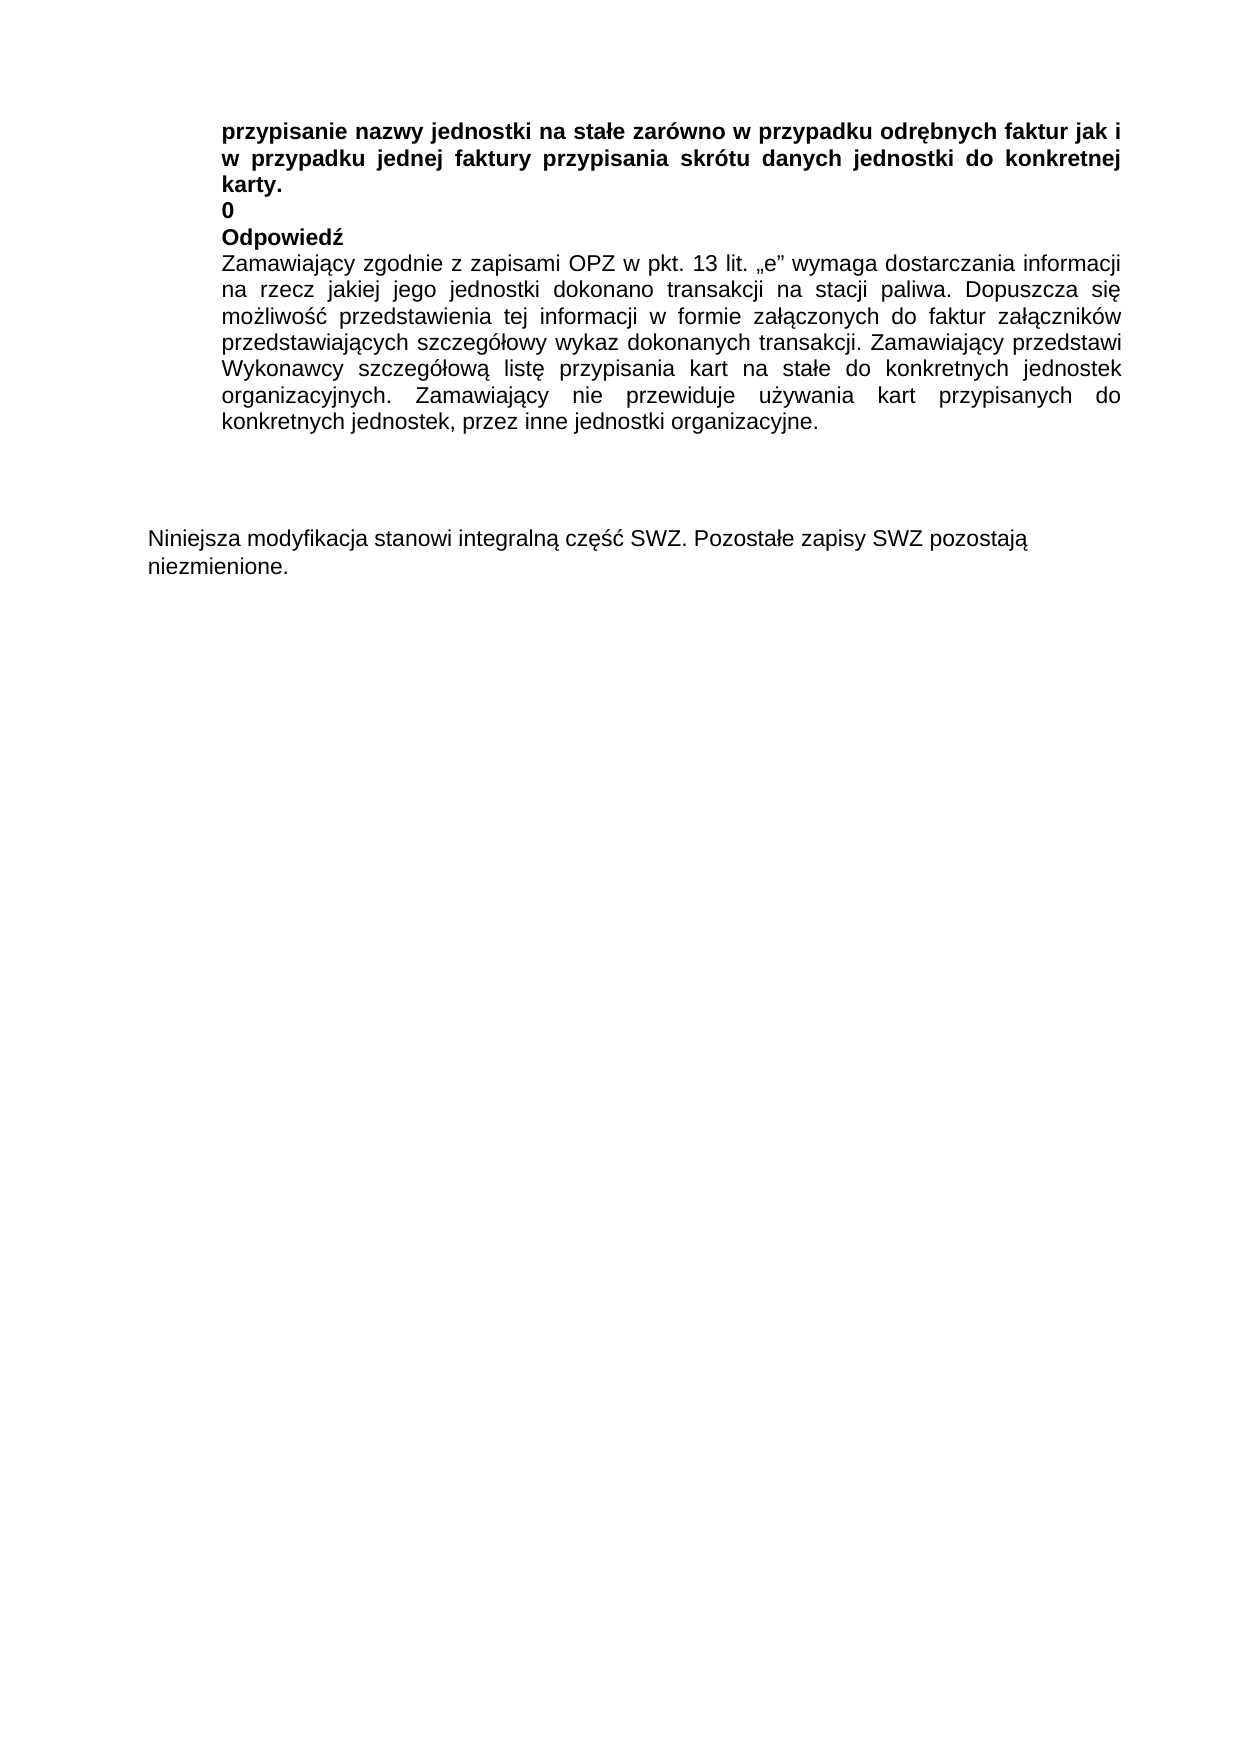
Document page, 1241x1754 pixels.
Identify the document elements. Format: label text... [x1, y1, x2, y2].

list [192, 118, 1122, 197]
text Zamawiający zgodnie z zapisami OPZ w pkt. 13 lit. „e” wymaga dostarczania informacji na rzecz jakiej jego jednostki dokonano transakcji na stacji paliwa. Dopuszcza się możliwość przedstawienia tej informacji w formie załączonych do faktur załączników przedstawiających szczegółowy wykaz dokonanych transakcji. Zamawiający przedstawi Wykonawcy szczegółową listę przypisania kart na stałe do konkretnych jednostek organizacyjnych. Zamawiający nie przewiduje używania kart przypisanych do konkretnych jednostek, przez inne jednostki organizacyjne. [221, 250, 1122, 434]
text Odpowiedź [221, 224, 1122, 250]
text Niniejsza modyfikacja stanowi integralną część SWZ. Pozostałe zapisy SWZ pozostają niezmienione. [148, 525, 1122, 579]
text 0 [221, 197, 1122, 224]
